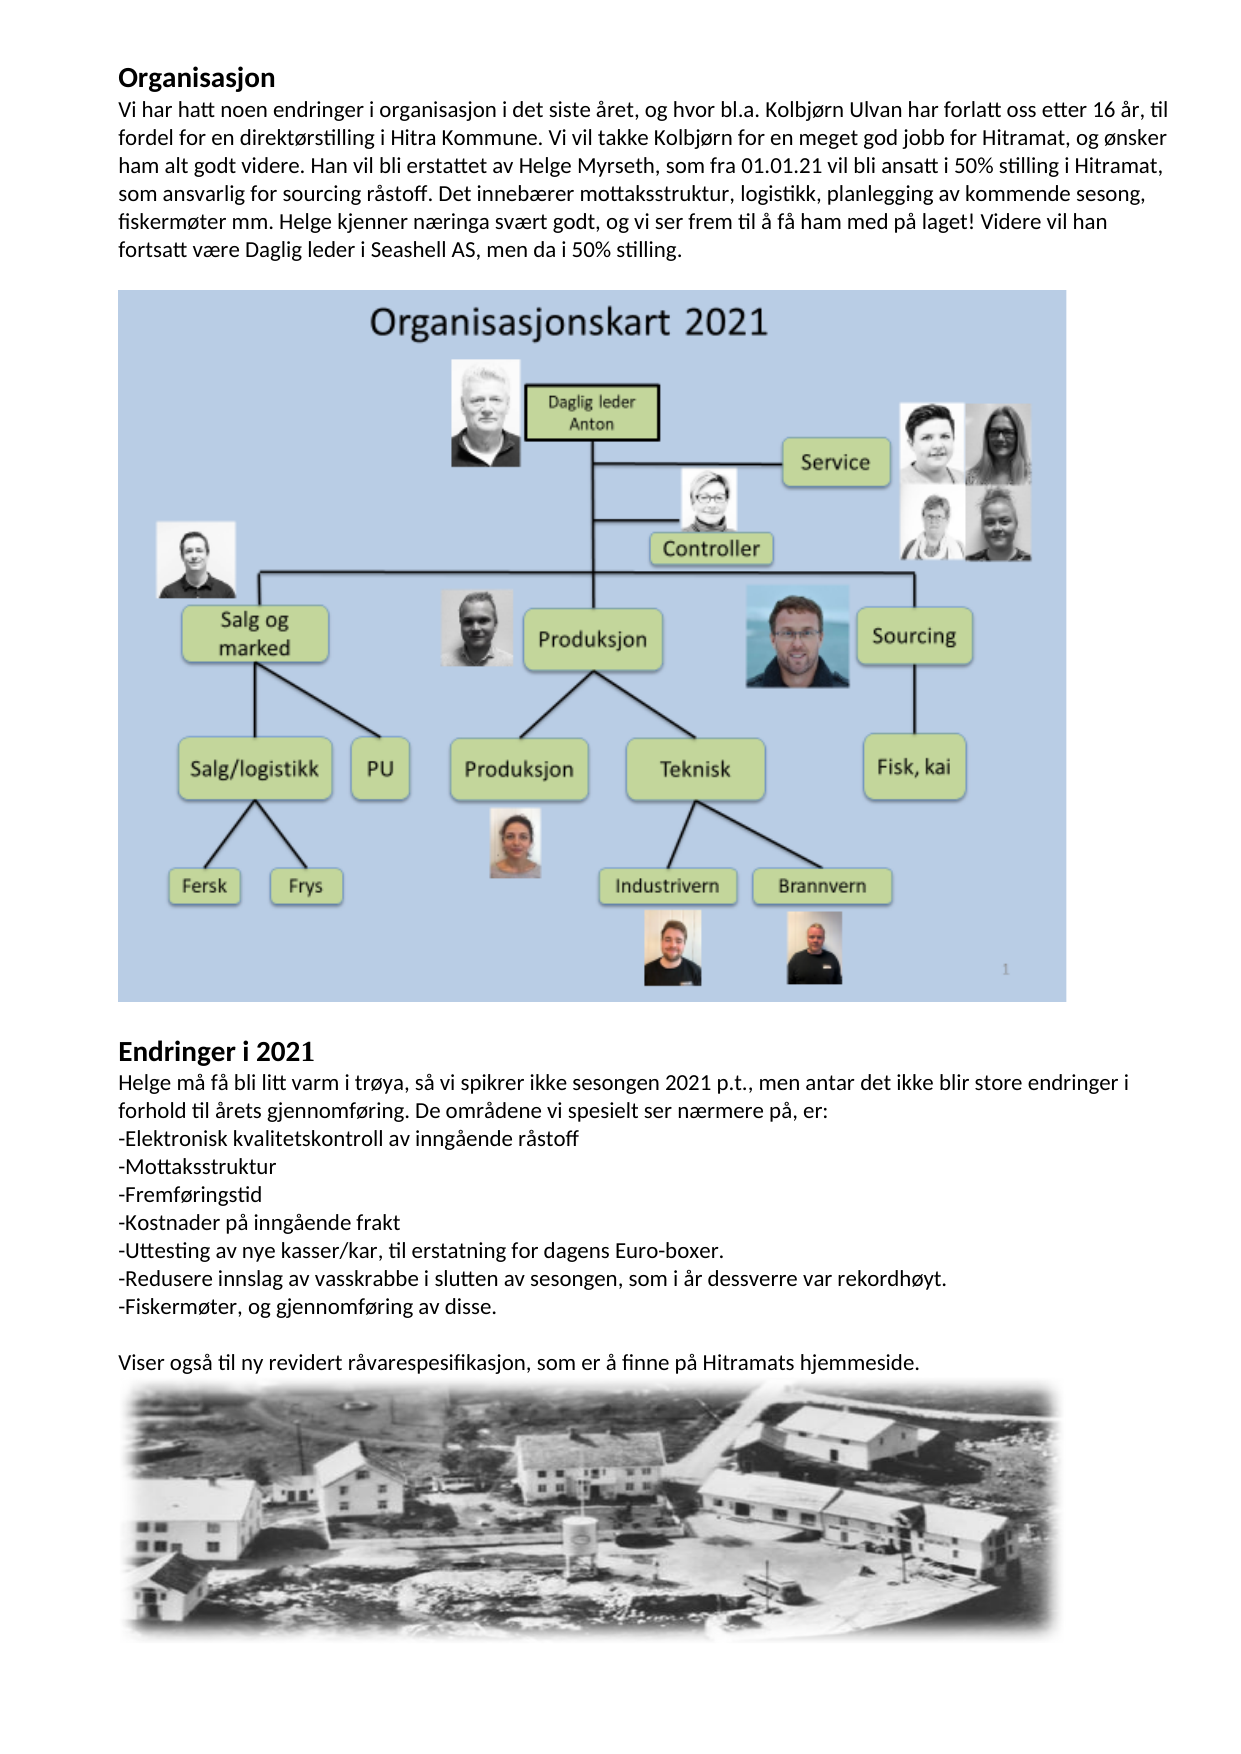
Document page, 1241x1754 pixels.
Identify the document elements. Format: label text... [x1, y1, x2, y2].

picture [118, 290, 1067, 1002]
text Vi har hatt noen endringer i organisasjon i det siste året, og hvor bl.a. Kolbjørn Ulvan har forlatt oss etter 16 år, til fordel for en direktørstilling i Hitra Kommune. Vi vil takke Kolbjørn for en meget god jobb for Hitramat, og ønsker ham alt godt videre. Han vil bli erstattet av Helge Myrseth, som fra 01.01.21 vil bli ansatt i 50% stilling i Hitramat, som ansvarlig for sourcing råstoff. Det innebærer mottaksstruktur, logistikk, planlegging av kommende sesong, fiskermøter mm. Helge kjenner næringa svært godt, og vi ser frem til å få ham med på laget! Videre vil han fortsatt være Daglig leder i Seashell AS, men da i 50% stilling. [118, 95, 1181, 263]
text -Elektronisk kvalitetskontroll av inngående råstoff [118, 1124, 1181, 1152]
text -Kostnader på inngående frakt [118, 1208, 1181, 1236]
picture [146, 1404, 1038, 1617]
text Organisasjon [118, 59, 1181, 95]
text Viser også til ny revidert råvarespesifikasjon, som er å finne på Hitramats hjemmeside. [118, 1348, 1181, 1376]
text -Fiskermøter, og gjennomføring av disse. [118, 1292, 1181, 1320]
text -Fremføringstid [118, 1180, 1181, 1208]
text -Mottaksstruktur [118, 1152, 1181, 1180]
text Endringer i 2021 [118, 1033, 1181, 1068]
text -Redusere innslag av vasskrabbe i slutten av sesongen, som i år dessverre var rekordhøyt. [118, 1264, 1181, 1292]
text Helge må få bli litt varm i trøya, så vi spikrer ikke sesongen 2021 p.t., men antar det ikke blir store endringer i forhold til årets gjennomføring. De områdene vi spesielt ser nærmere på, er: [118, 1068, 1181, 1124]
text -Uttesting av nye kasser/kar, til erstatning for dagens Euro-boxer. [118, 1236, 1181, 1264]
